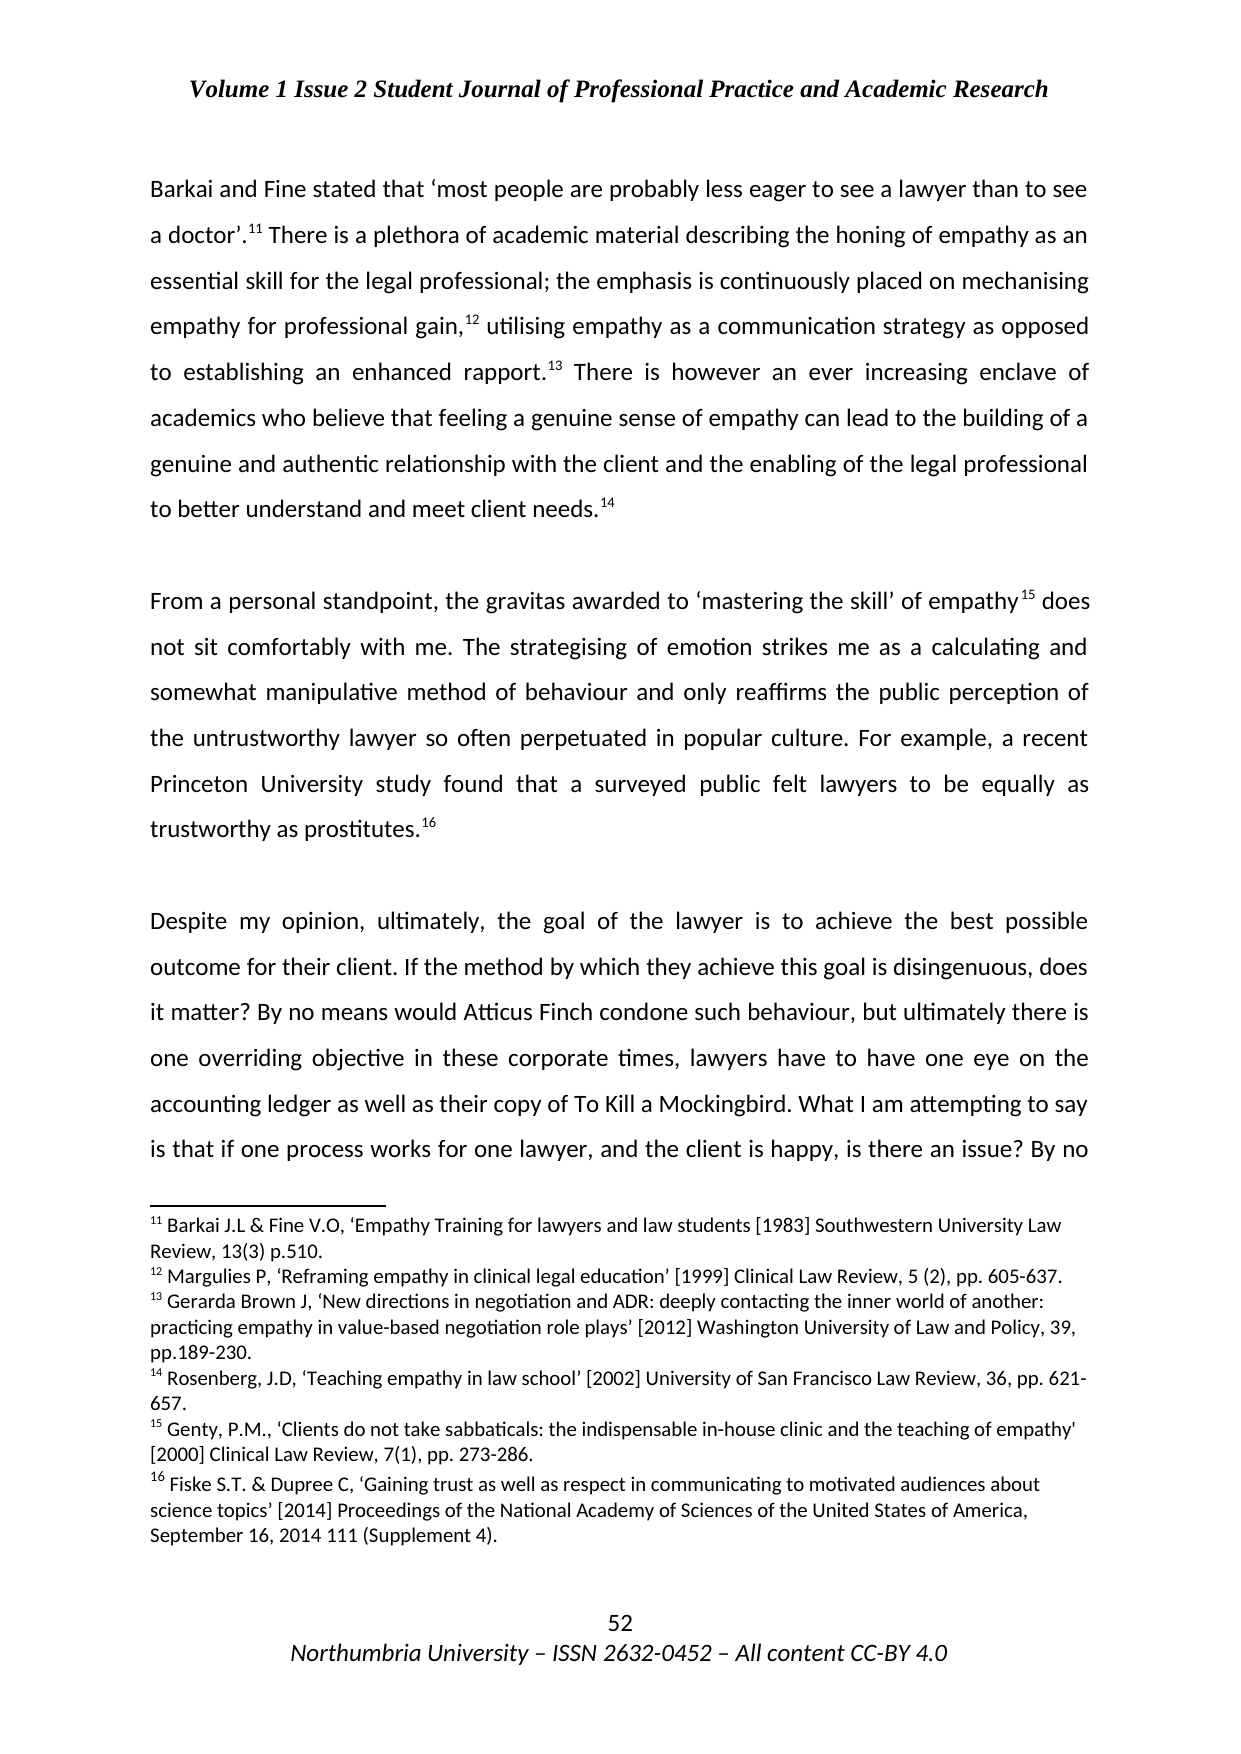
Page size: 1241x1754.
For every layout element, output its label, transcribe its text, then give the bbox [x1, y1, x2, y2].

text Despite my opinion, ultimately, the goal of the lawyer is to achieve the best possible outcome for their client. If the method by which they achieve this goal is disingenuous, does it matter? By no means would Atticus Finch condone such behaviour, but ultimately there is one overriding objective in these corporate times, lawyers have to have one eye on the accounting ledger as well as their copy of To Kill a Mockingbird. What I am attempting to say is that if one process works for one lawyer, and the client is happy, is there an issue? By no means am I propagating a Machiavellian, ‘the ends justify the means' approach, but if one lawyer feigns empathy in order to make their client more comfortable in order to provide them with the best possible service, then I struggle to see the problem. [150, 905, 1090, 1164]
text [150, 173, 1090, 524]
text From a personal standpoint, the gravitas awarded to ‘mastering the skill’ of empathy does not sit comfortably with me. The strategising of emotion strikes me as a calculating and somewhat manipulative method of behaviour and only reaffirms the public perception of the untrustworthy lawyer so often perpetuated in popular culture. For example, a recent Princeton University study found that a surveyed public felt lawyers to be equally as trustworthy as prostitutes. [150, 585, 1090, 844]
